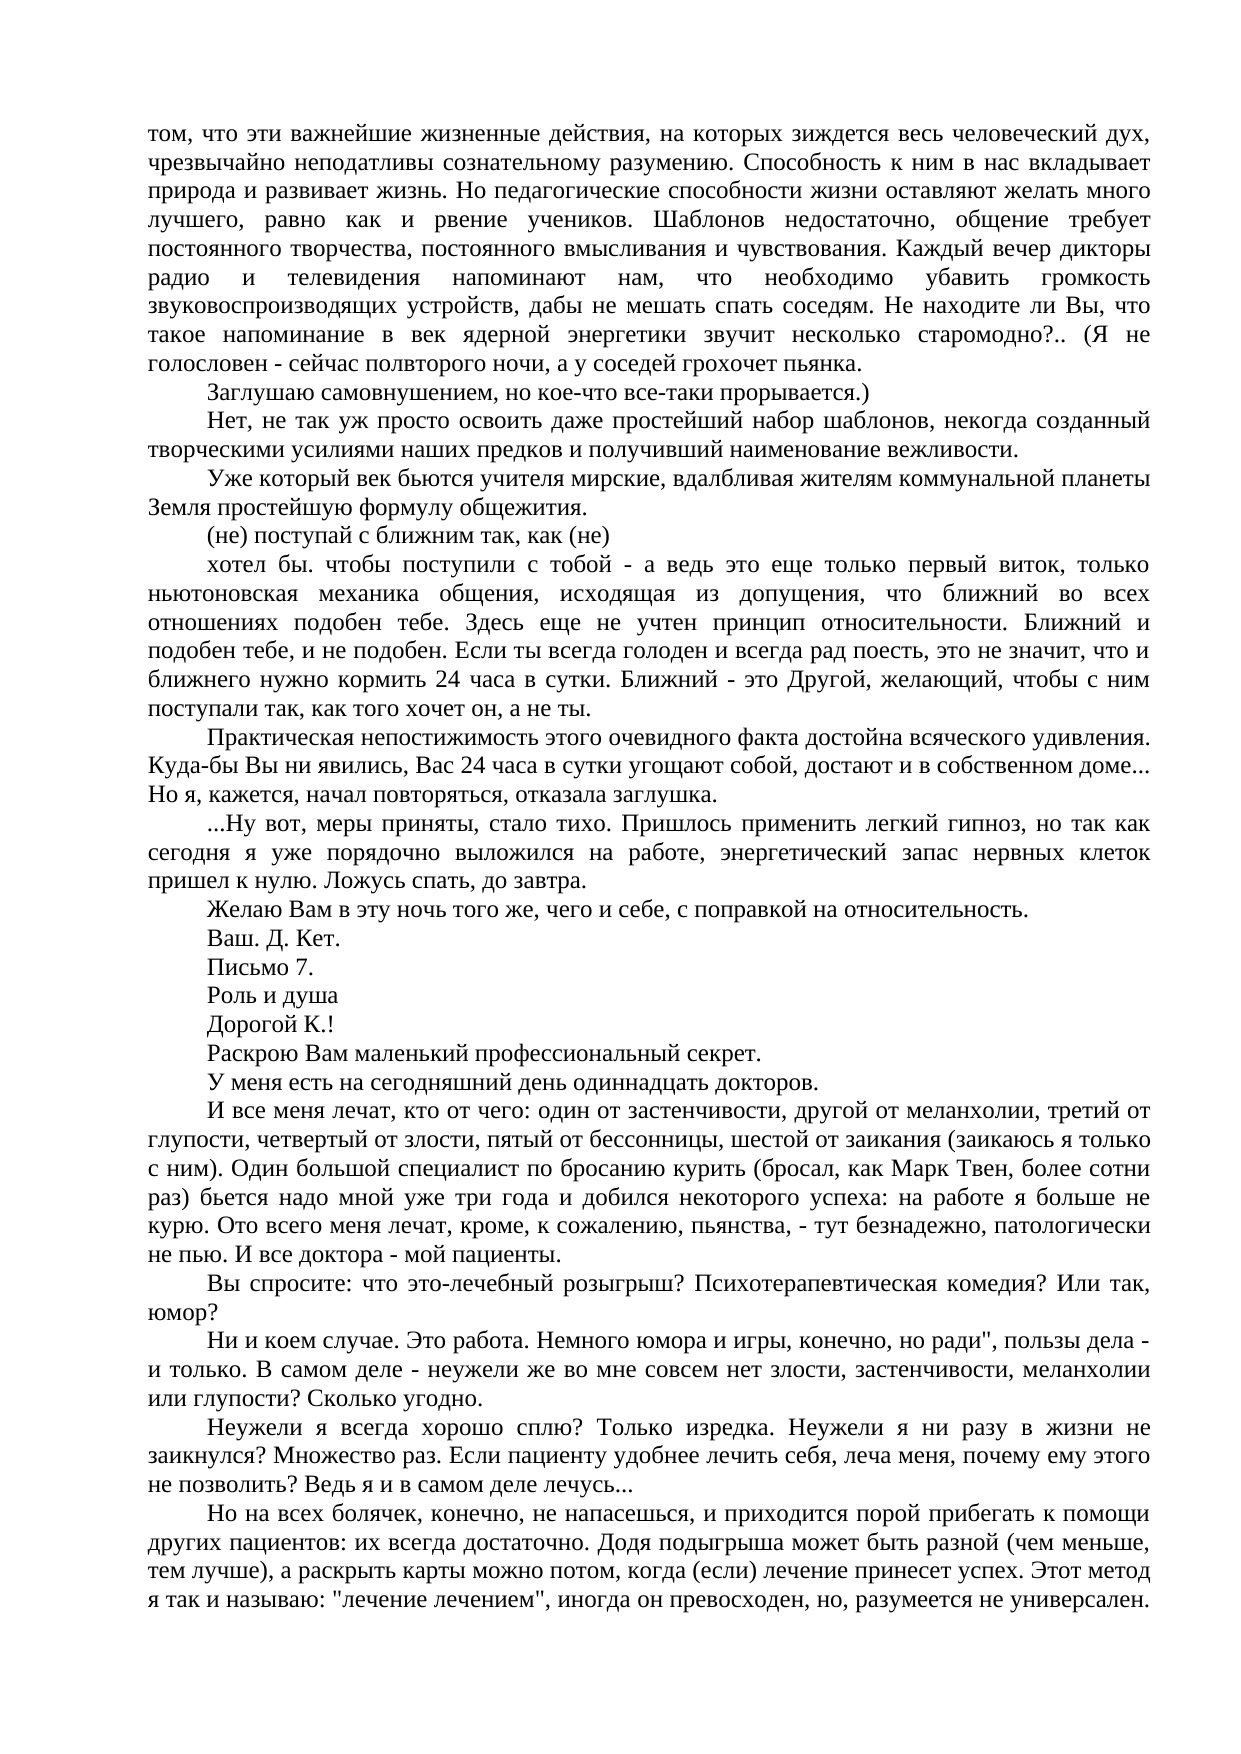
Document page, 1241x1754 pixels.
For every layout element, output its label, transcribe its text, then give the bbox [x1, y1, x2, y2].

text Заглушаю самовнушением, но кое-что все-таки прорывается.) [148, 377, 1152, 406]
text И все меня лечат, кто от чего: один от застенчивости, другой от меланхолии, третий от глупости, четвертый от злости, пятый от бессонницы, шестой от заикания (заикаюсь я только с ним). Один большой специалист по бросанию курить (бросал, как Марк Твен, более сотни раз) бьется надо мной уже три года и добился некоторого успеха: на работе я больше не курю. Ото всего меня лечат, кроме, к сожалению, пьянства, - тут безнадежно, патологически не пью. И все доктора - мой пациенты. [148, 1096, 1152, 1268]
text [148, 118, 1152, 377]
text Раскрою Вам маленький профессиональный секрет. [148, 1038, 1152, 1067]
text Вы спросите: что это-лечебный розыгрыш? Психотерапевтическая комедия? Или так, юмор? [148, 1268, 1152, 1326]
text хотел бы. чтобы поступили с тобой - а ведь это еще только первый виток, только ньютоновская механика общения, исходящая из допущения, что ближний во всех отношениях подобен тебе. Здесь еще не учтен принцип относительности. Ближний и подобен тебе, и не подобен. Если ты всегда голоден и всегда рад поесть, это не значит, что и ближнего нужно кормить 24 часа в сутки. Ближний - это Другой, желающий, чтобы с ним поступали так, как того хочет он, а не ты. [148, 549, 1152, 722]
text ...Ну вот, меры приняты, стало тихо. Пришлось применить легкий гипноз, но так как сегодня я уже порядочно выложился на работе, энергетический запас нервных клеток пришел к нулю. Ложусь спать, до завтра. [148, 808, 1152, 894]
text (не) поступай с ближним так, как (не) [148, 521, 1152, 549]
text Ни и коем случае. Это работа. Немного юмора и игры, конечно, но ради", пользы дела - и только. В самом деле - неужели же во мне совсем нет злости, застенчивости, меланхолии или глупости? Сколько угодно. [148, 1326, 1152, 1412]
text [148, 1498, 1152, 1613]
text Практическая непостижимость этого очевидного факта достойна всяческого удивления. Куда-бы Вы ни явились, Вас 24 часа в сутки угощают собой, достают и в собственном доме... Но я, кажется, начал повторяться, отказала заглушка. [148, 722, 1152, 808]
text Ваш. Д. Кет. [148, 923, 1152, 952]
text Нет, не так уж просто освоить даже простейший набор шаблонов, некогда созданный творческими усилиями наших предков и получивший наименование вежливости. [148, 406, 1152, 463]
text Дорогой К.! [148, 1009, 1152, 1038]
text Желаю Вам в эту ночь того же, чего и себе, с поправкой на относительность. [148, 894, 1152, 923]
text Неужели я всегда хорошо сплю? Только изредка. Неужели я ни разу в жизни не заикнулся? Множество раз. Если пациенту удобнее лечить себя, леча меня, почему ему этого не позволить? Ведь я и в самом деле лечусь... [148, 1412, 1152, 1498]
text Письмо 7. [148, 952, 1152, 981]
text Уже который век бьются учителя мирские, вдалбливая жителям коммунальной планеты Земля простейшую формулу общежития. [148, 463, 1152, 521]
text У меня есть на сегодняшний день одиннадцать докторов. [148, 1067, 1152, 1096]
text Роль и душа [148, 981, 1152, 1009]
